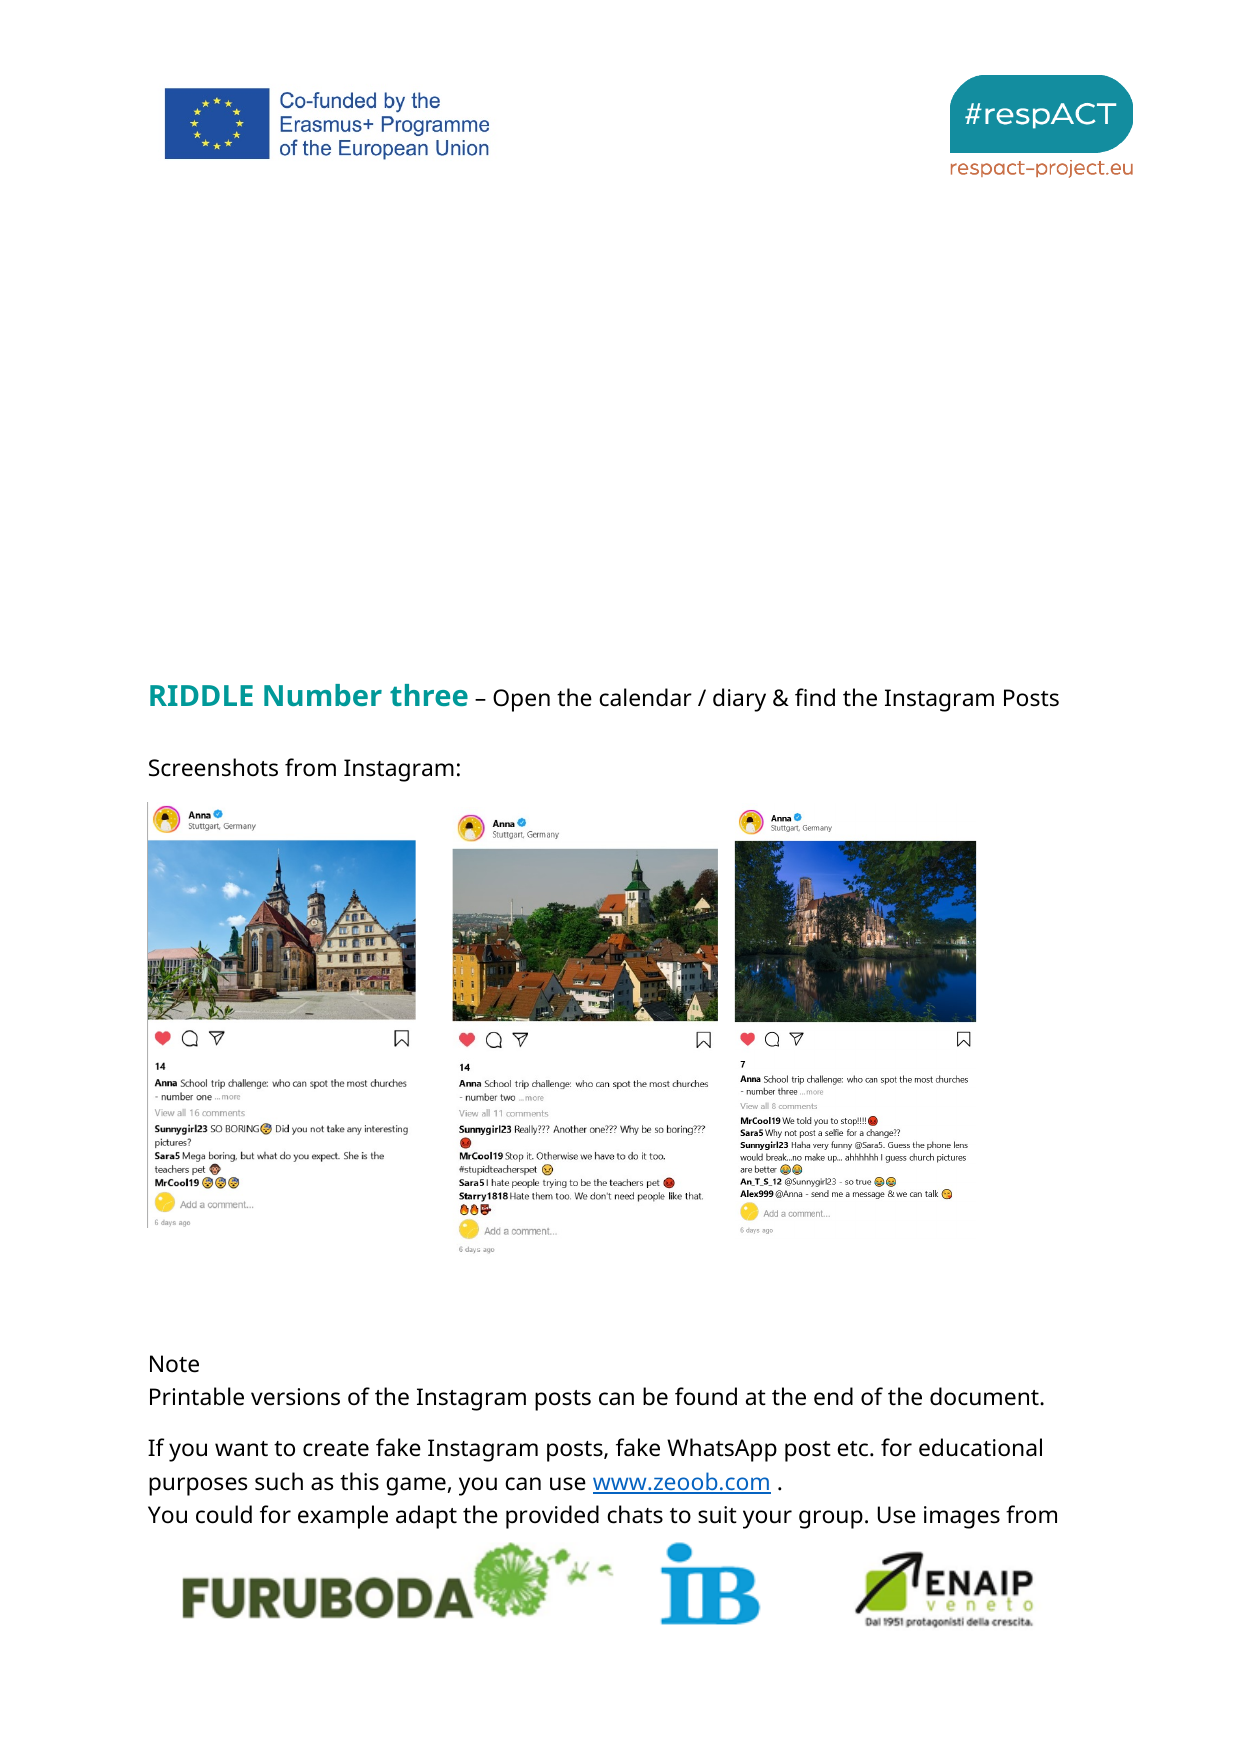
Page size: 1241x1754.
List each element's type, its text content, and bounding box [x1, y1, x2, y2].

picture [147, 802, 416, 1228]
picture [177, 1538, 1064, 1653]
picture [950, 75, 1133, 178]
picture [734, 803, 977, 1239]
picture [147, 73, 624, 172]
text RIDDLE Number three – Open the calendar / diary & find the Instagram Posts Screenshots from Instagram: [148, 676, 1093, 783]
picture [452, 807, 718, 1259]
text Note Printable versions of the Instagram posts can be found at the end of the document. [148, 1347, 1093, 1412]
